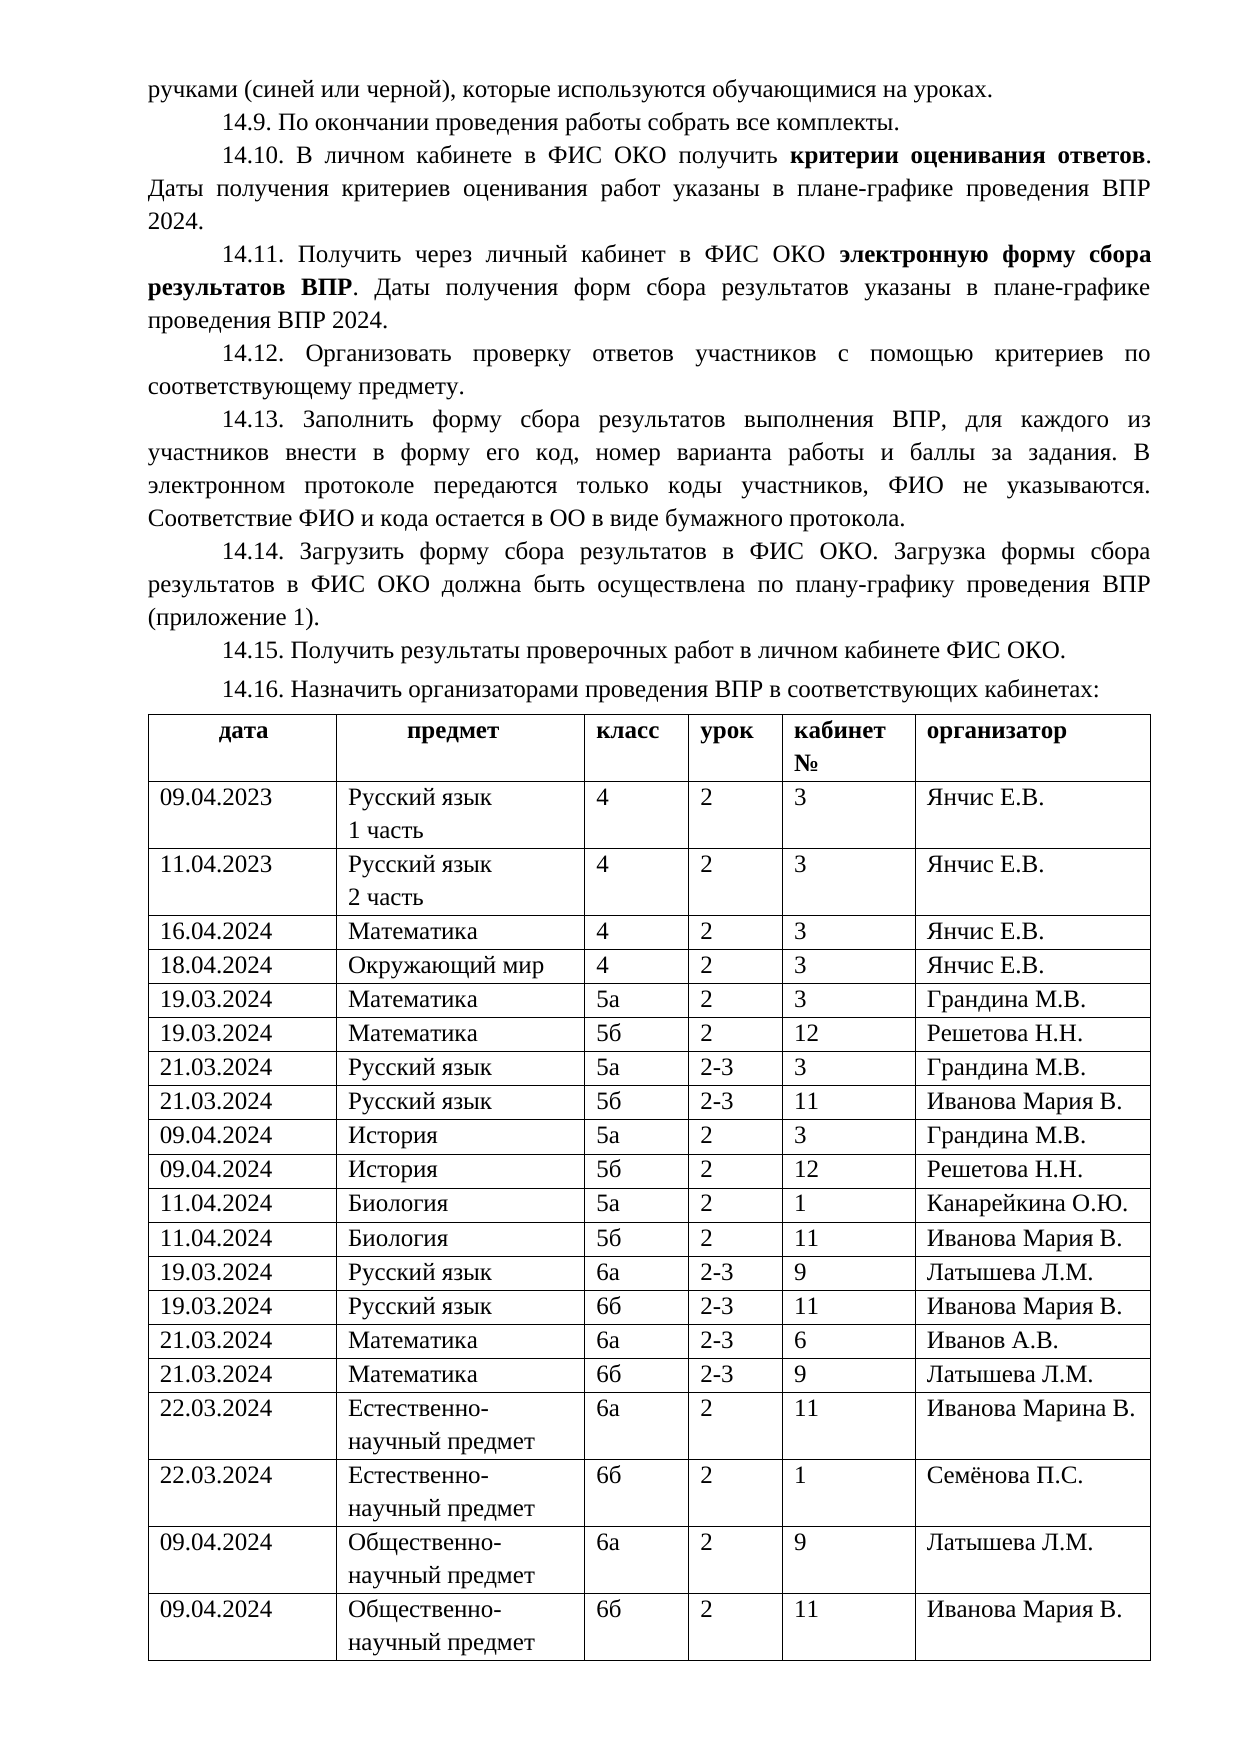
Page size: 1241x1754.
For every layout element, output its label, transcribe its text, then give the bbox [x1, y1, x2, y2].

table_cell 3 [783, 950, 915, 983]
table_cell 11.04.2023 [149, 849, 336, 915]
table_cell 2-3 [689, 1257, 782, 1290]
table_cell 11 [783, 1291, 915, 1324]
list 14.13. Заполнить форму сбора результатов выполнения ВПР, для каждого из участников внести в форму его код, номер варианта работы и баллы за задания. В электронном протоколе передаются только коды участников, ФИО не указываются. Соответствие ФИО и кода остается в ОО в виде бумажного протокола. [148, 404, 1152, 532]
table_cell 18.04.2024 [149, 950, 336, 983]
table_cell 09.04.2024 [149, 1527, 336, 1593]
table_cell 12 [783, 1018, 915, 1051]
table_cell Общественно-научный предмет [337, 1527, 584, 1593]
table_cell 3 [783, 849, 915, 915]
table_cell Иванова Марина В. [916, 1393, 1150, 1459]
table_cell 11.04.2024 [149, 1223, 336, 1256]
table_cell 2 [689, 1594, 782, 1660]
list 14.9. По окончании проведения работы собрать все комплекты. [148, 107, 1152, 136]
table_cell 3 [783, 782, 915, 848]
table_cell 6б [585, 1460, 688, 1526]
table_cell 9 [783, 1257, 915, 1290]
table_cell 21.03.2024 [149, 1325, 336, 1358]
table_cell 6а [585, 1325, 688, 1358]
table_header класс [585, 715, 688, 781]
table_cell 2 [689, 1120, 782, 1153]
table_cell Янчис Е.В. [916, 849, 1150, 915]
table_cell Биология [337, 1223, 584, 1256]
table_cell Семёнова П.С. [916, 1460, 1150, 1526]
table_cell 2 [689, 950, 782, 983]
table_cell Латышева Л.М. [916, 1527, 1150, 1593]
table_cell Естественно-научный предмет [337, 1393, 584, 1459]
table_cell 2-3 [689, 1359, 782, 1392]
table_cell Грандина М.В. [916, 984, 1150, 1017]
table_cell 6а [585, 1257, 688, 1290]
table_cell Грандина М.В. [916, 1052, 1150, 1085]
table_cell 2 [689, 782, 782, 848]
table_cell Янчис Е.В. [916, 782, 1150, 848]
table_cell 09.04.2024 [149, 1120, 336, 1153]
table_cell 5а [585, 1052, 688, 1085]
table_cell 5б [585, 1086, 688, 1119]
table_cell 2 [689, 916, 782, 949]
table_cell Янчис Е.В. [916, 950, 1150, 983]
table_cell История [337, 1120, 584, 1153]
table_cell Русский язык [337, 1052, 584, 1085]
table_cell 21.03.2024 [149, 1086, 336, 1119]
table_cell 12 [783, 1155, 915, 1187]
table_cell 1 [783, 1189, 915, 1222]
table_cell 9 [783, 1527, 915, 1593]
table_cell Грандина М.В. [916, 1120, 1150, 1153]
table_cell 4 [585, 849, 688, 915]
table_cell 11 [783, 1393, 915, 1459]
table_cell Латышева Л.М. [916, 1257, 1150, 1290]
table_cell Математика [337, 916, 584, 949]
table_cell Русский язык 2 часть [337, 849, 584, 915]
table_cell 09.04.2023 [149, 782, 336, 848]
table_cell 6а [585, 1393, 688, 1459]
table_cell Окружающий мир [337, 950, 584, 983]
table_header урок [689, 715, 782, 781]
table_cell 2 [689, 1527, 782, 1593]
table_cell Иванова Мария В. [916, 1086, 1150, 1119]
table_cell 19.03.2024 [149, 1291, 336, 1324]
table_cell Математика [337, 1359, 584, 1392]
table_cell 2 [689, 984, 782, 1017]
table_cell Янчис Е.В. [916, 916, 1150, 949]
table_cell Математика [337, 984, 584, 1017]
table_cell 6б [585, 1291, 688, 1324]
table_cell Иванова Мария В. [916, 1594, 1150, 1660]
table_cell 16.04.2024 [149, 916, 336, 949]
table_cell Естественно-научный предмет [337, 1460, 584, 1526]
table_cell Общественно-научный предмет [337, 1594, 584, 1660]
table_cell 4 [585, 916, 688, 949]
text 14.16. Назначить организаторами проведения ВПР в соответствующих кабинетах: [222, 674, 1152, 703]
table_cell 6б [585, 1359, 688, 1392]
table_cell 1 [783, 1460, 915, 1526]
table_cell 2 [689, 1155, 782, 1187]
table_cell Математика [337, 1018, 584, 1051]
table_cell 2 [689, 1018, 782, 1051]
table_cell 4 [585, 950, 688, 983]
table_cell 9 [783, 1359, 915, 1392]
table_cell Иванова Мария В. [916, 1223, 1150, 1256]
table_header кабинет № [783, 715, 915, 781]
table_cell Русский язык [337, 1086, 584, 1119]
table_header предмет [337, 715, 584, 781]
list 14.10. В личном кабинете в ФИС ОКО получить критерии оценивания ответов. Даты получения критериев оценивания работ указаны в плане-графике проведения ВПР 2024. [148, 140, 1152, 235]
table_cell 2 [689, 1460, 782, 1526]
table_cell 19.03.2024 [149, 1018, 336, 1051]
table_cell 09.04.2024 [149, 1155, 336, 1187]
table_header организатор [916, 715, 1150, 781]
table_cell 6 [783, 1325, 915, 1358]
table_cell Решетова Н.Н. [916, 1018, 1150, 1051]
table_cell 22.03.2024 [149, 1393, 336, 1459]
table_cell 21.03.2024 [149, 1052, 336, 1085]
table_cell 6а [585, 1527, 688, 1593]
text 14.12. Организовать проверку ответов участников с помощью критериев по соответствующему предмету. [148, 338, 1152, 400]
table_cell 2-3 [689, 1291, 782, 1324]
table_cell Иванов А.В. [916, 1325, 1150, 1358]
table_cell 2 [689, 849, 782, 915]
table_cell Биология [337, 1189, 584, 1222]
table_cell 21.03.2024 [149, 1359, 336, 1392]
table_cell 5б [585, 1155, 688, 1187]
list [148, 74, 1152, 103]
table_cell Русский язык [337, 1257, 584, 1290]
table_cell 19.03.2024 [149, 1257, 336, 1290]
text 14.15. Получить результаты проверочных работ в личном кабинете ФИС ОКО. [222, 635, 1152, 664]
table_cell 2 [689, 1189, 782, 1222]
table_cell 5б [585, 1223, 688, 1256]
table_cell Решетова Н.Н. [916, 1155, 1150, 1187]
list 14.14. Загрузить форму сбора результатов в ФИС ОКО. Загрузка формы сбора результатов в ФИС ОКО должна быть осуществлена по плану-графику проведения ВПР (приложение 1). [148, 536, 1152, 631]
table_cell История [337, 1155, 584, 1187]
table_cell 2-3 [689, 1086, 782, 1119]
table_cell 09.04.2024 [149, 1594, 336, 1660]
table_cell Иванова Мария В. [916, 1291, 1150, 1324]
table_cell 3 [783, 916, 915, 949]
table_cell 5а [585, 984, 688, 1017]
table_cell 11 [783, 1594, 915, 1660]
table_header дата [149, 715, 336, 781]
table_cell 4 [585, 782, 688, 848]
table_cell 2-3 [689, 1052, 782, 1085]
table_cell 2 [689, 1223, 782, 1256]
table_cell Русский язык [337, 1291, 584, 1324]
table_cell 2 [689, 1393, 782, 1459]
table_cell Латышева Л.М. [916, 1359, 1150, 1392]
table_cell 11 [783, 1223, 915, 1256]
table_cell 3 [783, 1052, 915, 1085]
table_cell Канарейкина О.Ю. [916, 1189, 1150, 1222]
table_cell 22.03.2024 [149, 1460, 336, 1526]
table_cell 3 [783, 1120, 915, 1153]
table_cell 19.03.2024 [149, 984, 336, 1017]
table_cell Русский язык 1 часть [337, 782, 584, 848]
table_cell Математика [337, 1325, 584, 1358]
table_cell 5а [585, 1120, 688, 1153]
table_cell 2-3 [689, 1325, 782, 1358]
table_cell 5б [585, 1018, 688, 1051]
table_cell 5а [585, 1189, 688, 1222]
table_cell 6б [585, 1594, 688, 1660]
table_cell 11.04.2024 [149, 1189, 336, 1222]
table_cell 11 [783, 1086, 915, 1119]
list 14.11. Получить через личный кабинет в ФИС ОКО электронную форму сбора результатов ВПР. Даты получения форм сбора результатов указаны в плане-графике проведения ВПР 2024. [148, 239, 1152, 334]
table_cell 3 [783, 984, 915, 1017]
